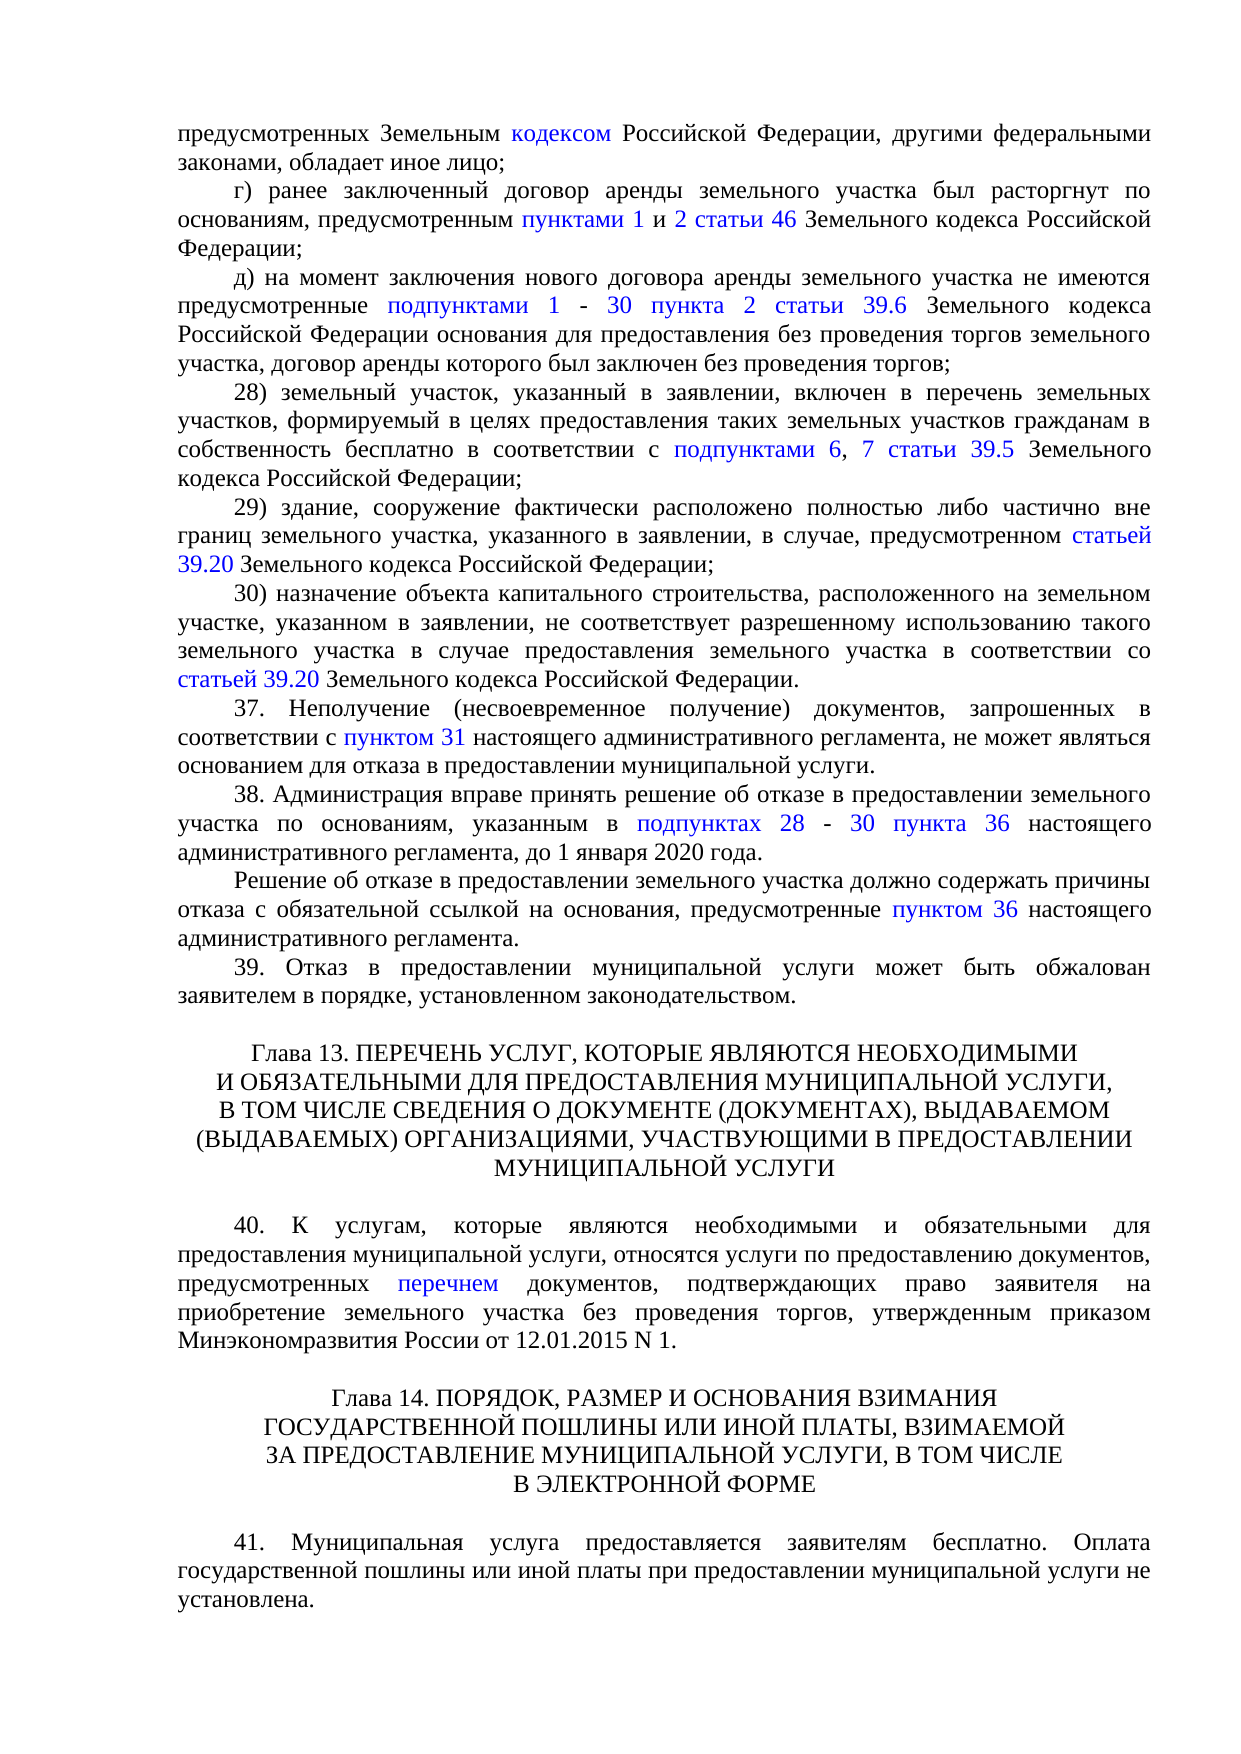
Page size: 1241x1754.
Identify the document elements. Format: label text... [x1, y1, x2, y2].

text Решение об отказе в предоставлении земельного участка должно содержать причины отказа с обязательной ссылкой на основания, предусмотренные пунктом 36 настоящего административного регламента. [177, 866, 1152, 952]
text ГОСУДАРСТВЕННОЙ ПОШЛИНЫ ИЛИ ИНОЙ ПЛАТЫ, ВЗИМАЕМОЙ [177, 1412, 1152, 1441]
text И ОБЯЗАТЕЛЬНЫМИ ДЛЯ ПРЕДОСТАВЛЕНИЯ МУНИЦИПАЛЬНОЙ УСЛУГИ, [177, 1067, 1152, 1096]
text 41. Муниципальная услуга предоставляется заявителям бесплатно. Оплата государственной пошлины или иной платы при предоставлении муниципальной услуги не установлена. [177, 1527, 1152, 1613]
text 29) здание, сооружение фактически расположено полностью либо частично вне границ земельного участка, указанного в заявлении, в случае, предусмотренном статьей 39.20 Земельного кодекса Российской Федерации; [177, 492, 1152, 578]
text В ЭЛЕКТРОННОЙ ФОРМЕ [177, 1469, 1152, 1498]
text 39. Отказ в предоставлении муниципальной услуги может быть обжалован заявителем в порядке, установленном законодательством. [177, 952, 1152, 1009]
text 40. К услугам, которые являются необходимыми и обязательными для предоставления муниципальной услуги, относятся услуги по предоставлению документов, предусмотренных перечнем документов, подтверждающих право заявителя на приобретение земельного участка без проведения торгов, утвержденным приказом Минэкономразвития России от 12.01.2015 N 1. [177, 1211, 1152, 1354]
text 37. Неполучение (несвоевременное получение) документов, запрошенных в соответствии с пунктом 31 настоящего административного регламента, не может являться основанием для отказа в предоставлении муниципальной услуги. [177, 693, 1152, 779]
text (ВЫДАВАЕМЫХ) ОРГАНИЗАЦИЯМИ, УЧАСТВУЮЩИМИ В ПРЕДОСТАВЛЕНИИ [177, 1124, 1152, 1153]
text 30) назначение объекта капитального строительства, расположенного на земельном участке, указанном в заявлении, не соответствует разрешенному использованию такого земельного участка в случае предоставления земельного участка в соответствии со статьей 39.20 Земельного кодекса Российской Федерации. [177, 578, 1152, 693]
text Глава 13. ПЕРЕЧЕНЬ УСЛУГ, КОТОРЫЕ ЯВЛЯЮТСЯ НЕОБХОДИМЫМИ [177, 1038, 1152, 1067]
text МУНИЦИПАЛЬНОЙ УСЛУГИ [177, 1153, 1152, 1182]
text 38. Администрация вправе принять решение об отказе в предоставлении земельного участка по основаниям, указанным в подпунктах 28 - 30 пункта 36 настоящего административного регламента, до 1 января 2020 года. [177, 779, 1152, 866]
text д) на момент заключения нового договора аренды земельного участка не имеются предусмотренные подпунктами 1 - 30 пункта 2 статьи 39.6 Земельного кодекса Российской Федерации основания для предоставления без проведения торгов земельного участка, договор аренды которого был заключен без проведения торгов; [177, 262, 1152, 377]
text г) ранее заключенный договор аренды земельного участка был расторгнут по основаниям, предусмотренным пунктами 1 и 2 статьи 46 Земельного кодекса Российской Федерации; [177, 176, 1152, 262]
text Глава 14. ПОРЯДОК, РАЗМЕР И ОСНОВАНИЯ ВЗИМАНИЯ [177, 1383, 1152, 1412]
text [177, 118, 1152, 176]
text В ТОМ ЧИСЛЕ СВЕДЕНИЯ О ДОКУМЕНТЕ (ДОКУМЕНТАХ), ВЫДАВАЕМОМ [177, 1096, 1152, 1124]
text 28) земельный участок, указанный в заявлении, включен в перечень земельных участков, формируемый в целях предоставления таких земельных участков гражданам в собственность бесплатно в соответствии с подпунктами 6, 7 статьи 39.5 Земельного кодекса Российской Федерации; [177, 377, 1152, 492]
text ЗА ПРЕДОСТАВЛЕНИЕ МУНИЦИПАЛЬНОЙ УСЛУГИ, В ТОМ ЧИСЛЕ [177, 1441, 1152, 1469]
